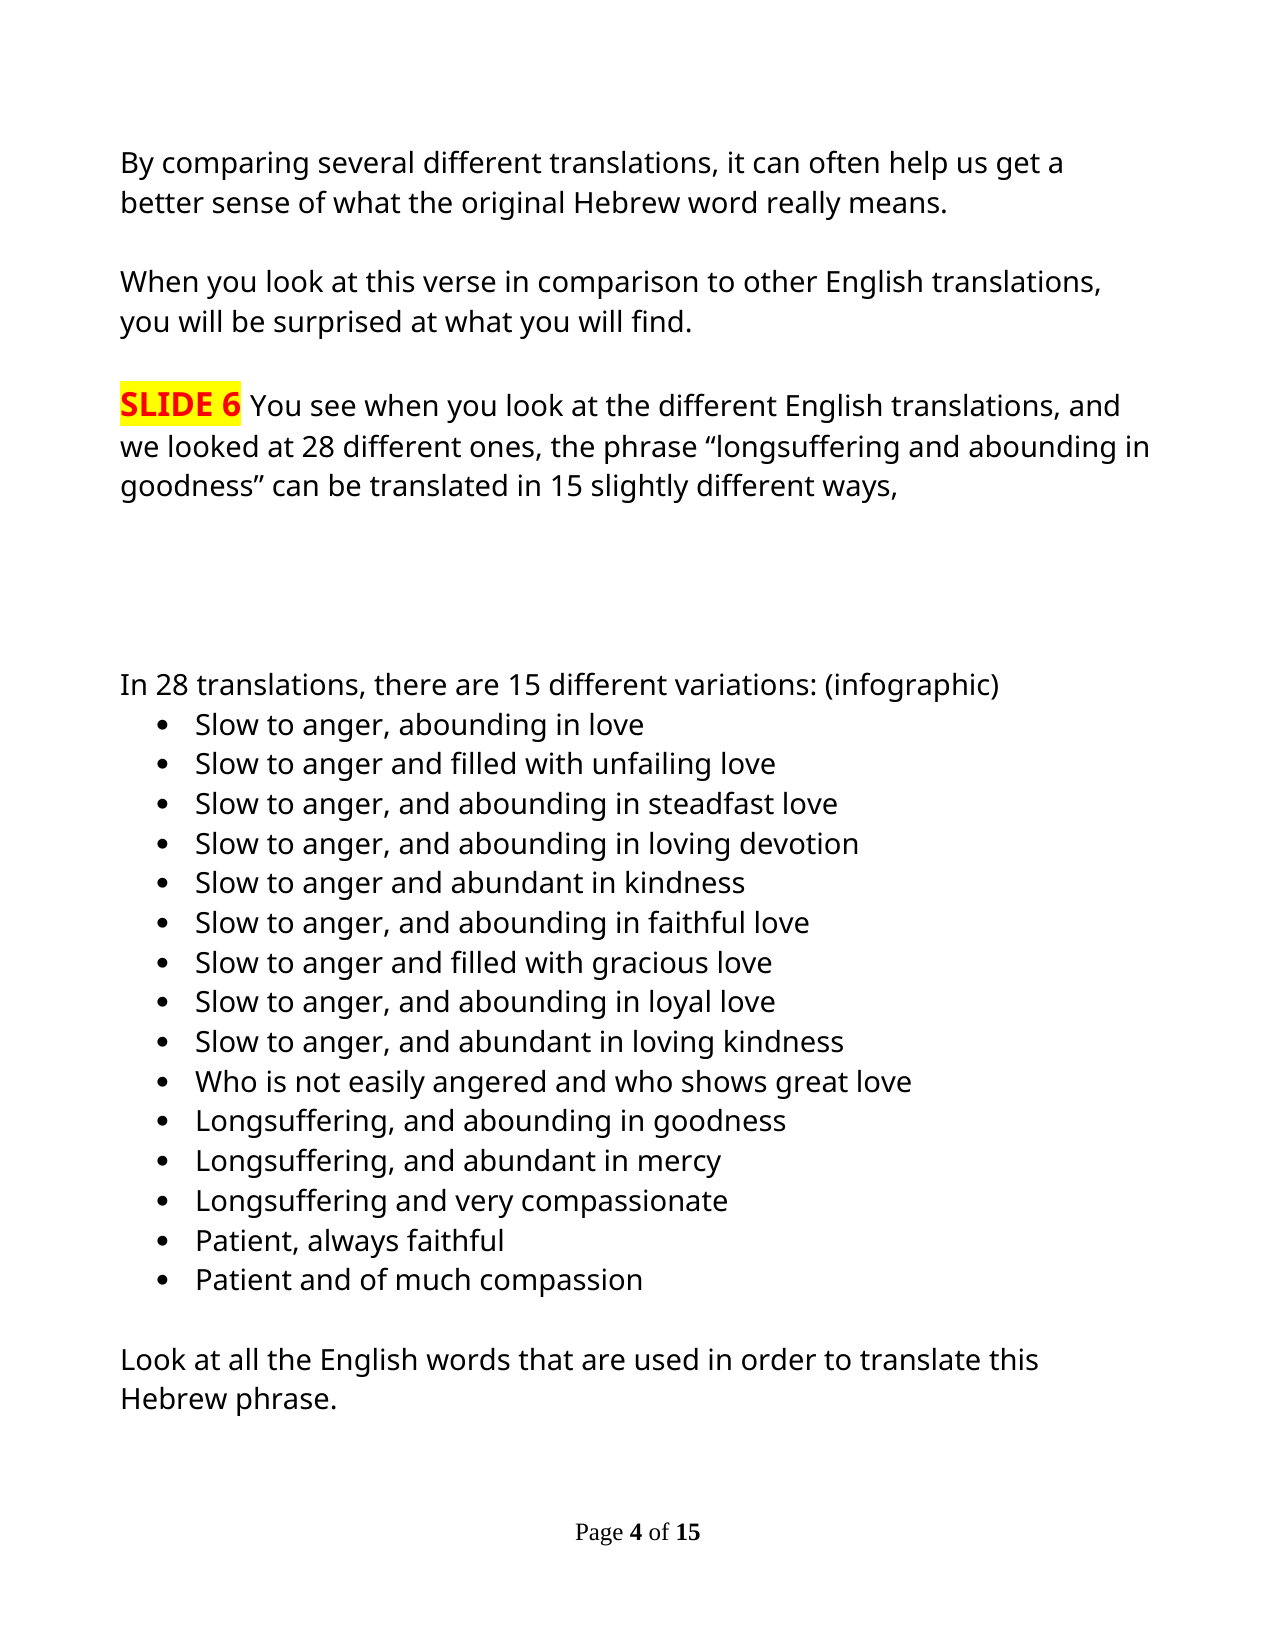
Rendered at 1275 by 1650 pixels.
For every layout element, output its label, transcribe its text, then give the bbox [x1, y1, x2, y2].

list Patient, always faithful [157, 1220, 1155, 1259]
text In 28 translations, there are 15 different variations: (infographic) [120, 664, 1155, 704]
list Slow to anger, abounding in love [157, 704, 1155, 743]
list Slow to anger, and abounding in faithful love [157, 902, 1155, 942]
text By comparing several different translations, it can often help us get a better sense of what the original Hebrew word really means. [120, 142, 1155, 222]
list Patient and of much compassion [157, 1259, 1155, 1299]
list Slow to anger, and abounding in steadfast love [157, 783, 1155, 823]
list Slow to anger, and abounding in loyal love [157, 982, 1155, 1021]
list Slow to anger and filled with unfailing love [157, 743, 1155, 783]
list Slow to anger and abundant in kindness [157, 863, 1155, 902]
list Who is not easily angered and who shows great love [157, 1061, 1155, 1101]
list Longsuffering, and abundant in mercy [157, 1140, 1155, 1180]
text When you look at this verse in comparison to other English translations, you will be surprised at what you will find. [120, 262, 1155, 341]
text SLIDE 6 You see when you look at the different English translations, and we looked at 28 different ones, the phrase “longsuffering and abounding in goodness” can be translated in 15 slightly different ways, [120, 381, 1155, 505]
list Longsuffering, and abounding in goodness [157, 1101, 1155, 1140]
list Longsuffering and very compassionate [157, 1180, 1155, 1220]
list Slow to anger, and abundant in loving kindness [157, 1021, 1155, 1061]
text Look at all the English words that are used in order to translate this Hebrew phrase. [120, 1339, 1155, 1418]
list Slow to anger and filled with gracious love [157, 942, 1155, 982]
list Slow to anger, and abounding in loving devotion [157, 823, 1155, 863]
